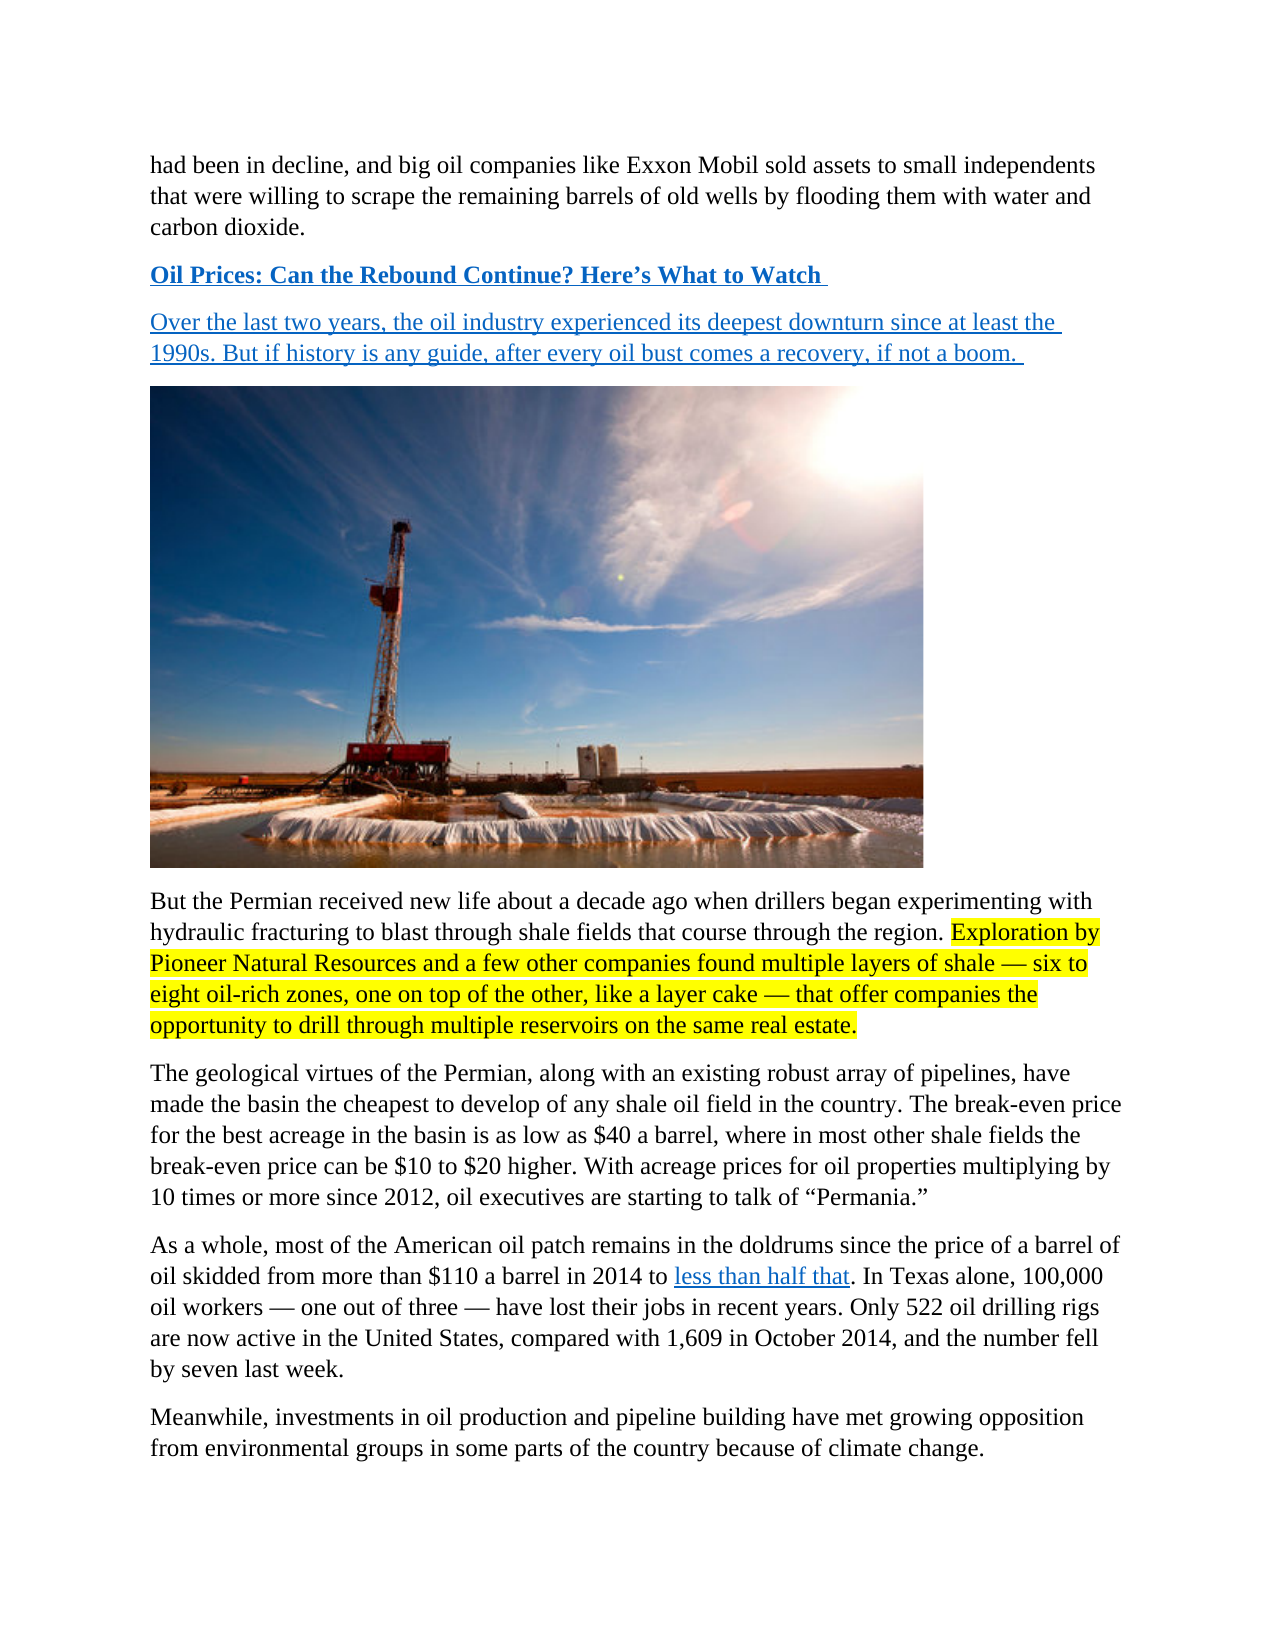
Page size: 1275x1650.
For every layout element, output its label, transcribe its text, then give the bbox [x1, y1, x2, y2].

text But the Permian received new life about a decade ago when drillers began experimenting with hydraulic fracturing to blast through shale fields that course through the region. Exploration by Pioneer Natural Resources and a few other companies found multiple layers of shale — six to eight oil-rich zones, one on top of the other, like a layer cake — that offer companies the opportunity to drill through multiple reservoirs on the same real estate. [150, 886, 1125, 1039]
text Meanwhile, investments in oil production and pipeline building have met growing opposition from environmental groups in some parts of the country because of climate change. [150, 1402, 1125, 1462]
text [150, 150, 1125, 241]
text Over the last two years, the oil industry experienced its deepest downturn since at least the 1990s. But if history is any guide, after every oil bust comes a recovery, if not a boom. [150, 307, 1125, 367]
text The geological virtues of the Permian, along with an existing robust array of pipelines, have made the basin the cheapest to develop of any shale oil field in the country. The break-even price for the best acreage in the basin is as low as $40 a barrel, where in most other shale fields the break-even price can be $10 to $20 higher. With acreage prices for oil properties multiplying by 10 times or more since 2012, oil executives are starting to talk of “Permania.” [150, 1058, 1125, 1211]
text Oil Prices: Can the Rebound Continue? Here’s What to Watch [150, 260, 1125, 288]
text As a whole, most of the American oil patch remains in the doldrums since the price of a barrel of oil skidded from more than $110 a barrel in 2014 to less than half that. In Texas alone, 100,000 oil workers — one out of three — have lost their jobs in recent years. Only 522 oil drilling rigs are now active in the United States, compared with 1,609 in October 2014, and the number fell by seven last week. [150, 1230, 1125, 1383]
picture [150, 386, 924, 868]
